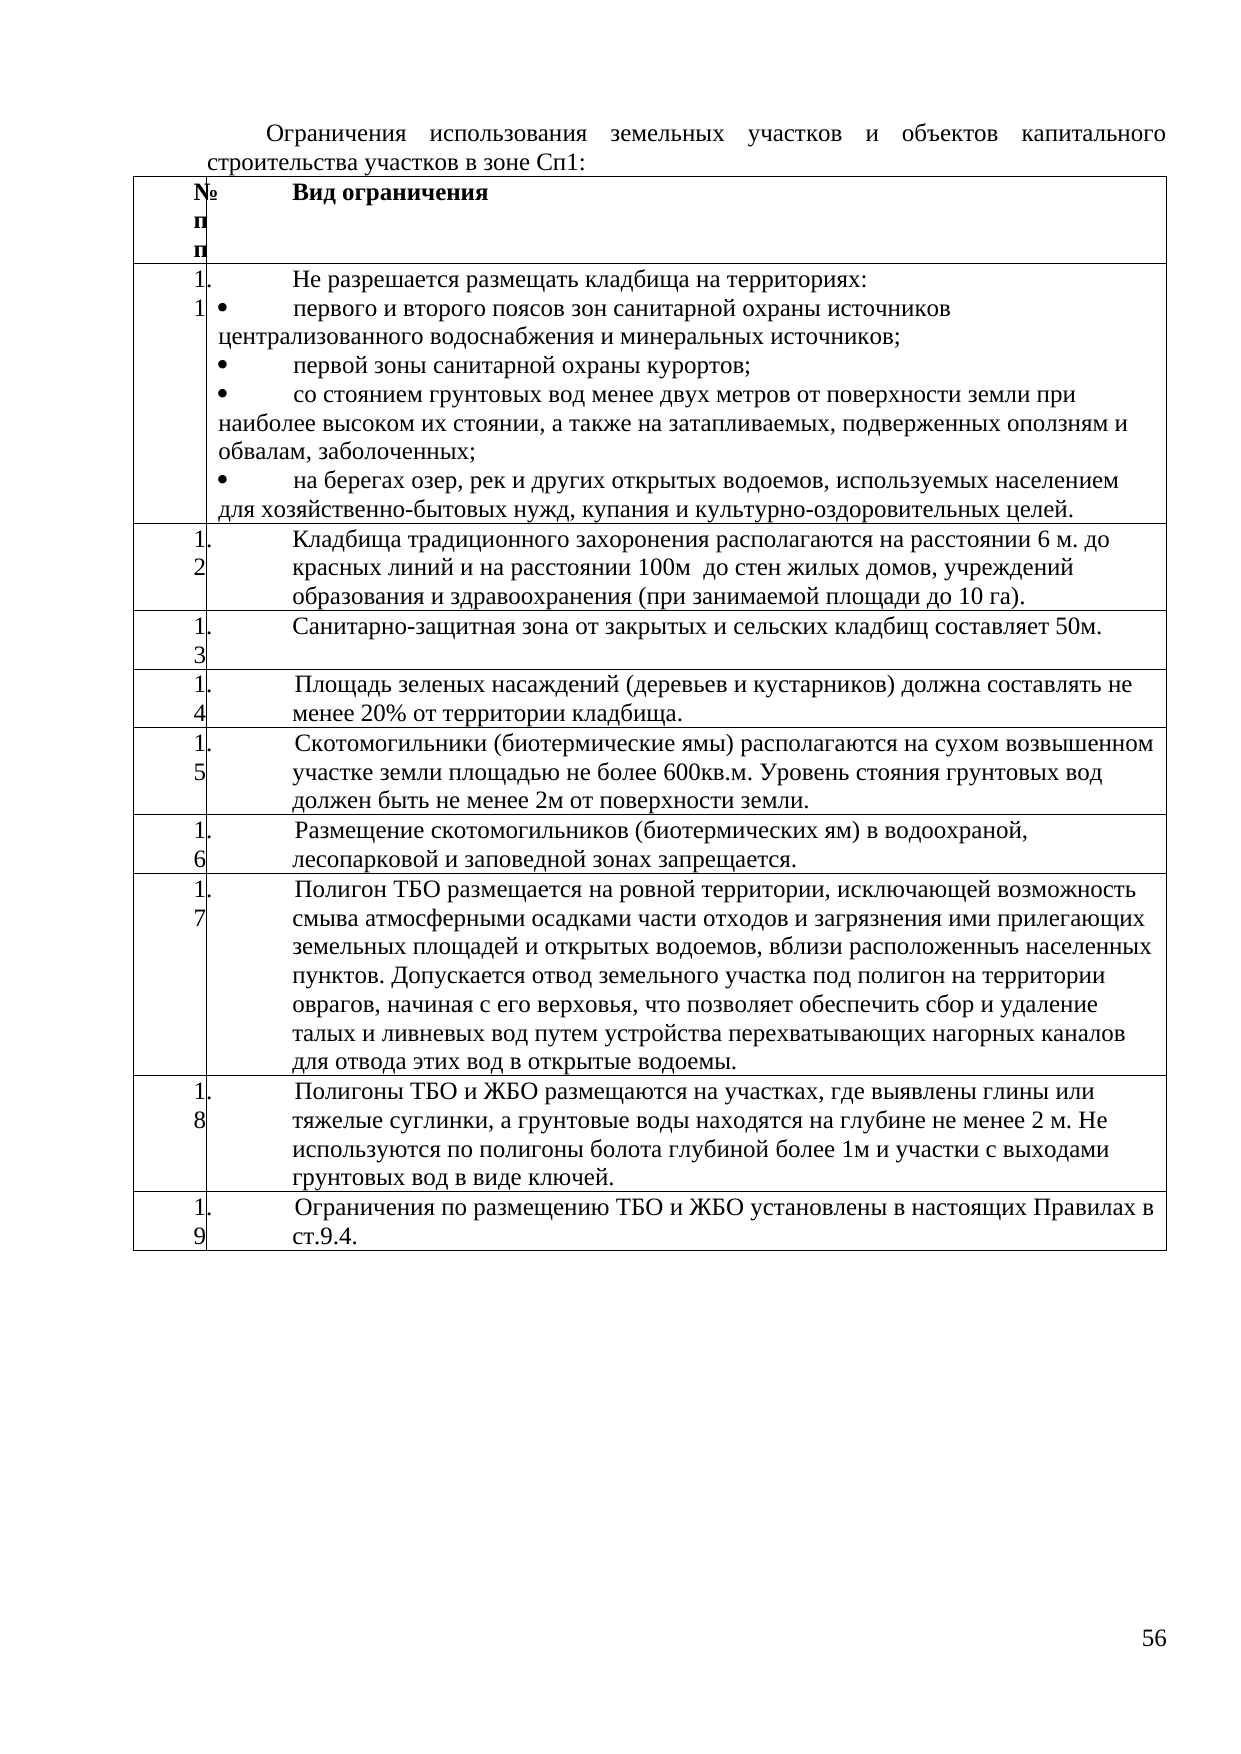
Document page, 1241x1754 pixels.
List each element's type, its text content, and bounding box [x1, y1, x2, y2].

table_cell 1.9 [134, 1192, 206, 1250]
table_cell 1.7 [134, 874, 206, 1075]
table_cell 1.4 [134, 670, 206, 727]
table_cell Полигоны ТБО и ЖБО размещаются на участках, где выявлены глины или тяжелые суглинки, а грунтовые воды находятся на глубине не менее 2 м. Не используются по полигоны болота глубиной более 1м и участки с выходами грунтовых вод в виде ключей. [207, 1076, 1166, 1191]
table_cell Площадь зеленых насаждений (деревьев и кустарников) должна составлять не менее 20% от территории кладбища. [207, 670, 1166, 727]
table_cell Скотомогильники (биотермические ямы) располагаются на сухом возвышенном участке земли площадью не более 600кв.м. Уровень стояния грунтовых вод должен быть не менее 2м от поверхности земли. [207, 728, 1166, 814]
table_cell 1.8 [134, 1076, 206, 1191]
table_cell Санитарно-защитная зона от закрытых и сельских кладбищ составляет 50м. [207, 611, 1166, 668]
table_cell Ограничения по размещению ТБО и ЖБО установлены в настоящих Правилах в ст.9.4. [207, 1192, 1166, 1250]
table_cell Полигон ТБО размещается на ровной территории, исключающей возможность смыва атмосферными осадками части отходов и загрязнения ими прилегающих земельных площадей и открытых водоемов, вблизи расположенныъ населенных пунктов. Допускается отвод земельного участка под полигон на территории оврагов, начиная с его верховья, что позволяет обеспечить сбор и удаление талых и ливневых вод путем устройства перехватывающих нагорных каналов для отвода этих вод в открытые водоемы. [207, 874, 1166, 1075]
table_cell 1.3 [134, 611, 206, 668]
table_header Вид ограничения [207, 177, 1166, 263]
table_cell 1.6 [134, 815, 206, 873]
text Ограничения использования земельных участков и объектов капитального строительства участков в зоне Сп1: [207, 118, 1167, 176]
table_cell 1.2 [134, 524, 206, 610]
table_cell Не разрешается размещать кладбища на территориях: первого и второго поясов зон санитарной охраны источников централизованного водоснабжения и минеральных источников; первой зоны санитарной охраны курортов; со стоянием грунтовых вод менее двух метров от поверхности земли при наиболее высоком их стоянии, а также на затапливаемых, подверженных оползням и обвалам, заболоченных; на берегах озер, рек и других открытых водоемов, используемых населением для хозяйственно-бытовых нужд, купания и культурно-оздоровительных целей. [207, 264, 1166, 523]
table_header № пп [134, 177, 206, 263]
table_cell Размещение скотомогильников (биотермических ям) в водоохраной, лесопарковой и заповедной зонах запрещается. [207, 815, 1166, 873]
table_cell 1.1 [134, 264, 206, 523]
table_cell 1.5 [134, 728, 206, 814]
table_cell Кладбища традиционного захоронения располагаются на расстоянии . до красных линий и на расстоянии 100м до стен жилых домов, учреждений образования и здравоохранения (при занимаемой площади до ). [207, 524, 1166, 610]
